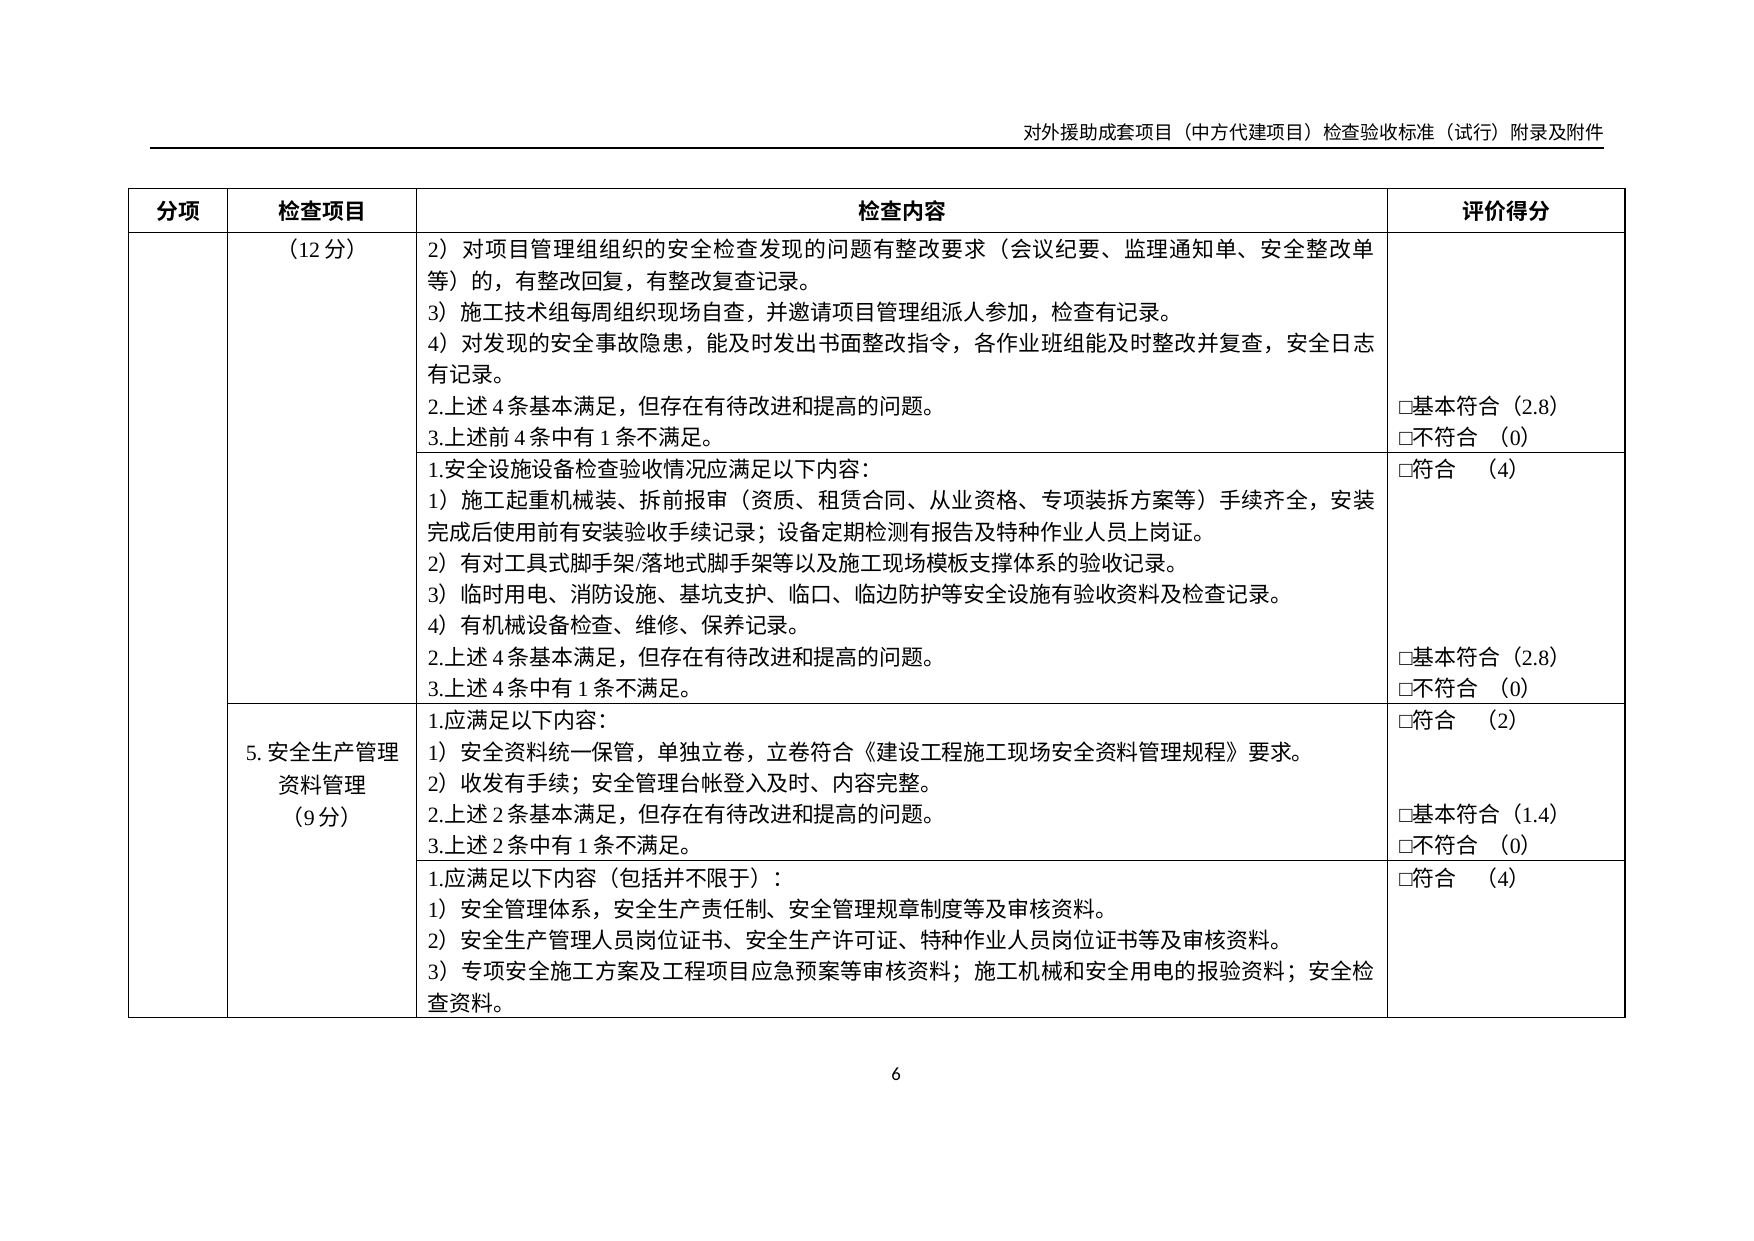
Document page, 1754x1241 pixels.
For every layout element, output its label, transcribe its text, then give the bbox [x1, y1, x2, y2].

table_header 评价得分 [1388, 189, 1624, 232]
table_cell □符合 （2） □基本符合（1.4） □不符合 （0） [1388, 704, 1624, 860]
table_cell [417, 861, 1387, 1017]
table_cell 安全生产管理资料管理 （9分） [228, 704, 416, 1017]
table_header 检查项目 [228, 189, 416, 232]
table_cell □符合 （4） □基本符合（2.8） □不符合 （0） [1388, 453, 1624, 703]
table_header 检查内容 [417, 189, 1387, 232]
table_header 分项 [129, 189, 227, 232]
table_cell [417, 233, 1387, 452]
table_cell 1.应满足以下内容： 1）安全资料统一保管，单独立卷，立卷符合《建设工程施工现场安全资料管理规程》要求。 2）收发有手续；安全管理台帐登入及时、内容完整。 2.上述2条基本满足，但存在有待改进和提高的问题。 3.上述2条中有1条不满足。 [417, 704, 1387, 860]
table_cell □符合 （4） □基本符合（2.8） □不符合 （0） [1388, 861, 1624, 1017]
table_cell 1.安全设施设备检查验收情况应满足以下内容： 1）施工起重机械装、拆前报审（资质、租赁合同、从业资格、专项装拆方案等）手续齐全，安装完成后使用前有安装验收手续记录；设备定期检测有报告及特种作业人员上岗证。 2）有对工具式脚手架/落地式脚手架等以及施工现场模板支撑体系的验收记录。 3）临时用电、消防设施、基坑支护、临口、临边防护等安全设施有验收资料及检查记录。 4）有机械设备检查、维修、保养记录。 2.上述4条基本满足，但存在有待改进和提高的问题。 3.上述4条中有1条不满足。 [417, 453, 1387, 703]
table_cell □符合 （4） □基本符合（2.8） □不符合 （0） [1388, 233, 1624, 452]
